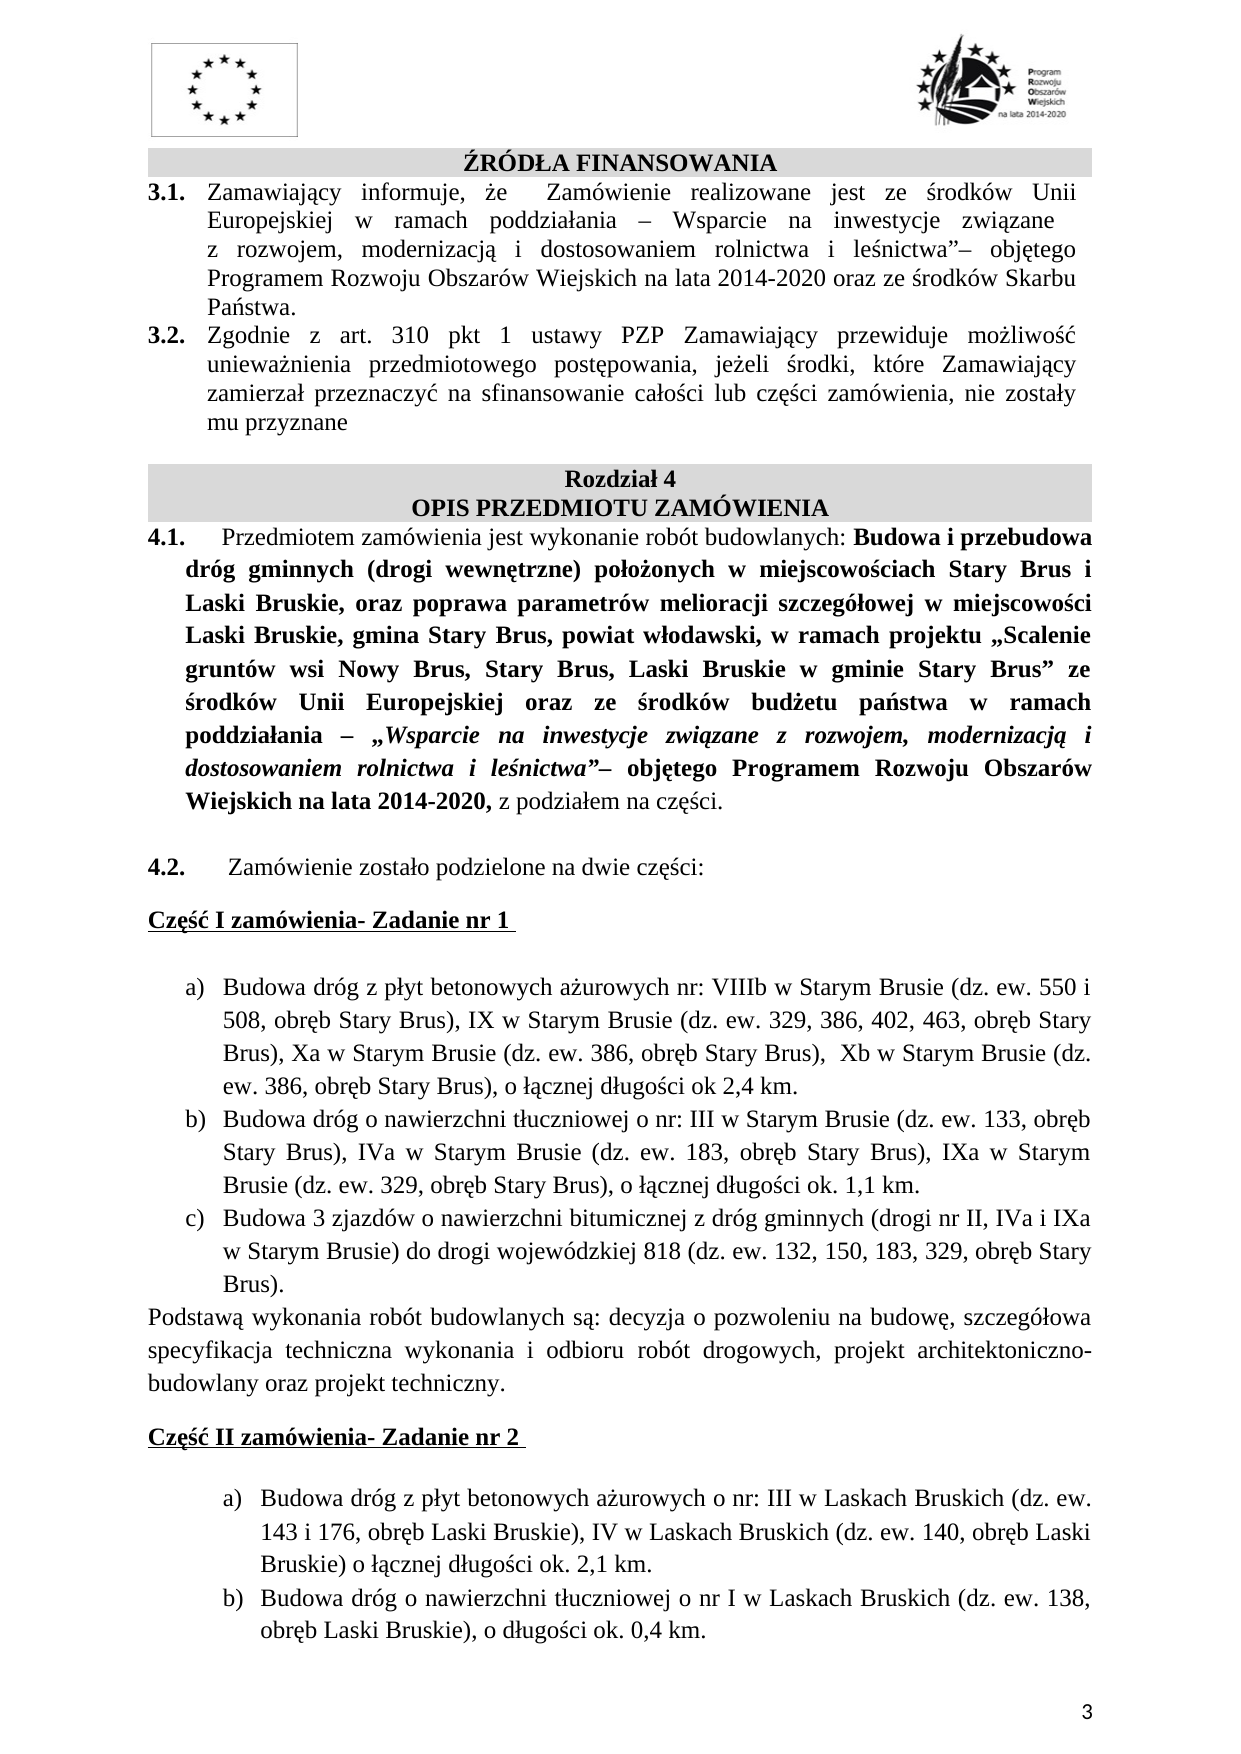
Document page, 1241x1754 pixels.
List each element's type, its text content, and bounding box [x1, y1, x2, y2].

list Budowa dróg z płyt betonowych ażurowych nr: VIIIb w Starym Brusie (dz. ew. 550 i 508, obręb Stary Brus), IX w Starym Brusie (dz. ew. 329, 386, 402, 463, obręb Stary Brus), Xa w Starym Brusie (dz. ew. 386, obręb Stary Brus), Xb w Starym Brusie (dz. ew. 386, obręb Stary Brus), o łącznej długości ok 2,4 km. [185, 972, 1092, 1099]
list Zamawiający informuje, że Zamówienie realizowane jest ze środków Unii Europejskiej w ramach poddziałania – Wsparcie na inwestycje związane z rozwojem, modernizacją i dostosowaniem rolnictwa i leśnictwa”– objętego Programem Rozwoju Obszarów Wiejskich na lata 2014-2020 oraz ze środków Skarbu Państwa. [148, 177, 1077, 320]
text Część II zamówienia- Zadanie nr 2 [148, 1422, 1092, 1451]
text ŹRÓDŁA FINANSOWANIA [148, 148, 1092, 177]
text Rozdział 4 [148, 464, 1092, 493]
list Budowa dróg o nawierzchni tłuczniowej o nr: III w Starym Brusie (dz. ew. 133, obręb Stary Brus), IVa w Starym Brusie (dz. ew. 183, obręb Stary Brus), IXa w Starym Brusie (dz. ew. 329, obręb Stary Brus), o łącznej długości ok. 1,1 km. [185, 1104, 1092, 1198]
list Budowa dróg z płyt betonowych ażurowych o nr: III w Laskach Bruskich (dz. ew. 143 i 176, obręb Laski Bruskie), IV w Laskach Bruskich (dz. ew. 140, obręb Laski Bruskie) o łącznej długości ok. 2,1 km. [223, 1483, 1092, 1578]
text Podstawą wykonania robót budowlanych są: decyzja o pozwoleniu na budowę, szczegółowa specyfikacja techniczna wykonania i odbioru robót drogowych, projekt architektoniczno-budowlany oraz projekt techniczny. [148, 1302, 1092, 1397]
picture [147, 29, 1093, 148]
list Budowa 3 zjazdów o nawierzchni bitumicznej z dróg gminnych (drogi nr II, IVa i IXa w Starym Brusie) do drogi wojewódzkiej 818 (dz. ew. 132, 150, 183, 329, obręb Stary Brus). [185, 1203, 1092, 1298]
text OPIS PRZEDMIOTU ZAMÓWIENIA [148, 493, 1092, 522]
list Zgodnie z art. 310 pkt 1 ustawy PZP Zamawiający przewiduje możliwość unieważnienia przedmiotowego postępowania, jeżeli środki, które Zamawiający zamierzał przeznaczyć na sfinansowanie całości lub części zamówienia, nie zostały mu przyznane [148, 320, 1077, 435]
list Przedmiotem zamówienia jest wykonanie robót budowlanych: Budowa i przebudowa dróg gminnych (drogi wewnętrzne) położonych w miejscowościach Stary Brus i Laski Bruskie, oraz poprawa parametrów melioracji szczegółowej w miejscowości Laski Bruskie, gmina Stary Brus, powiat włodawski, w ramach projektu „Scalenie gruntów wsi Nowy Brus, Stary Brus, Laski Bruskie w gminie Stary Brus” ze środków Unii Europejskiej oraz ze środków budżetu państwa w ramach poddziałania – „Wsparcie na inwestycje związane z rozwojem, modernizacją i dostosowaniem rolnictwa i leśnictwa”– objętego Programem Rozwoju Obszarów Wiejskich na lata 2014-2020, z podziałem na części. [148, 522, 1092, 814]
list Budowa dróg o nawierzchni tłuczniowej o nr I w Laskach Bruskich (dz. ew. 138, obręb Laski Bruskie), o długości ok. 0,4 km. [223, 1583, 1092, 1644]
text Część I zamówienia- Zadanie nr 1 [148, 906, 1092, 934]
list Zamówienie zostało podzielone na dwie części: [148, 852, 1092, 881]
